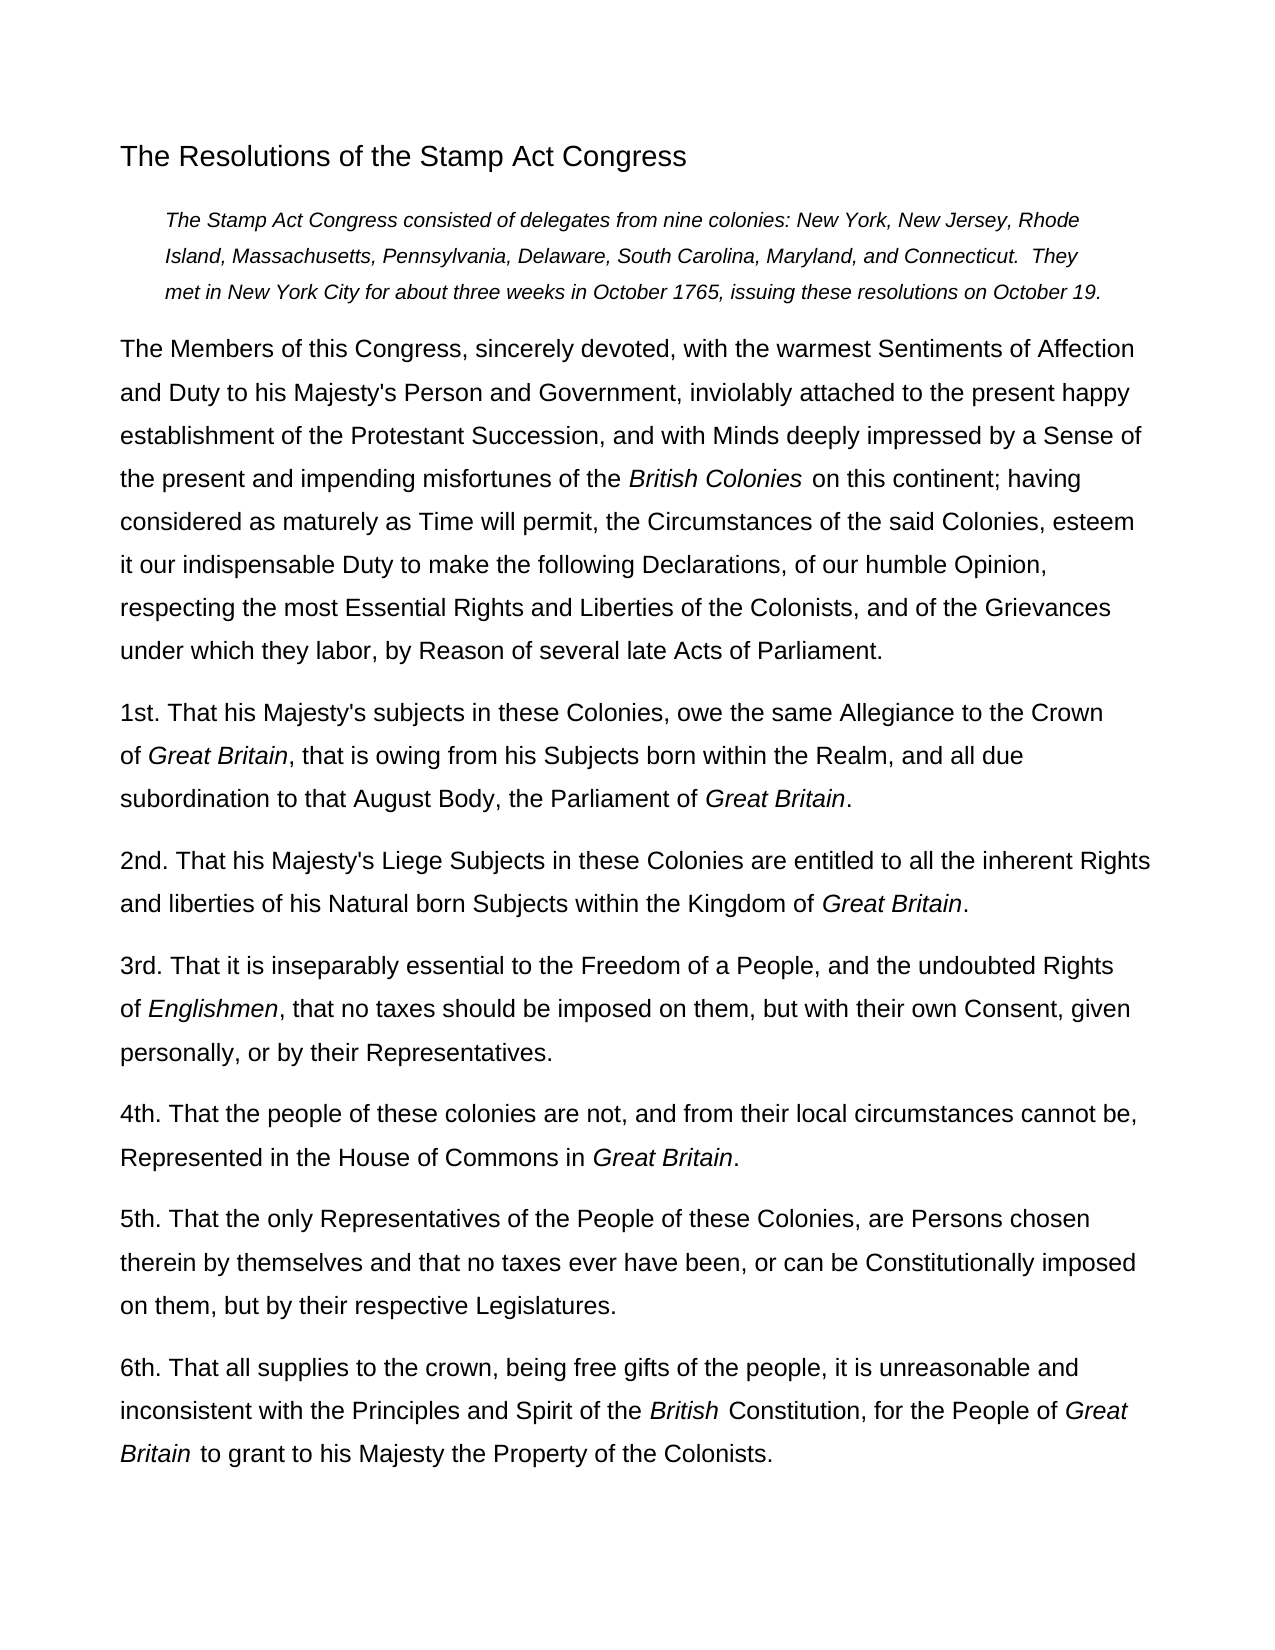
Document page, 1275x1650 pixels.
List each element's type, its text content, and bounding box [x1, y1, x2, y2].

text The Resolutions of the Stamp Act Congress [120, 139, 1155, 172]
text 3rd. That it is inseparably essential to the Freedom of a People, and the undoubted Rights of Englishmen, that no taxes should be imposed on them, but with their own Consent, given personally, or by their Representatives. [120, 951, 1155, 1066]
text 6th. That all supplies to the crown, being free gifts of the people, it is unreasonable and inconsistent with the Principles and Spirit of the British Constitution, for the People of Great Britain to grant to his Majesty the Property of the Colonists. [120, 1352, 1155, 1467]
text 2nd. That his Majesty's Liege Subjects in these Colonies are entitled to all the inherent Rights and liberties of his Natural born Subjects within the Kingdom of Great Britain. [120, 846, 1155, 918]
text 5th. That the only Representatives of the People of these Colonies, are Persons chosen therein by themselves and that no taxes ever have been, or can be Constitutionally imposed on them, but by their respective Legislatures. [120, 1204, 1155, 1319]
text 1st. That his Majesty's subjects in these Colonies, owe the same Allegiance to the Crown of Great Britain, that is owing from his Subjects born within the Realm, and all due subordination to that August Body, the Parliament of Great Britain. [120, 698, 1155, 813]
text 4th. That the people of these colonies are not, and from their local circumstances cannot be, Represented in the House of Commons in Great Britain. [120, 1099, 1155, 1171]
text The Members of this Congress, sincerely devoted, with the warmest Sentiments of Affection and Duty to his Majesty's Person and Government, inviolably attached to the present happy establishment of the Protestant Succession, and with Minds deeply impressed by a Sense of the present and impending misfortunes of the British Colonies on this continent; having considered as maturely as Time will permit, the Circumstances of the said Colonies, esteem it our indispensable Duty to make the following Declarations, of our humble Opinion, respecting the most Essential Rights and Liberties of the Colonists, and of the Grievances under which they labor, by Reason of several late Acts of Parliament. [120, 334, 1155, 665]
text The Stamp Act Congress consisted of delegates from nine colonies: New York, New Jersey, Rhode Island, Massachusetts, Pennsylvania, Delaware, South Carolina, Maryland, and Connecticut. They met in New York City for about three weeks in October 1765, issuing these resolutions on October 19. [165, 208, 1110, 304]
